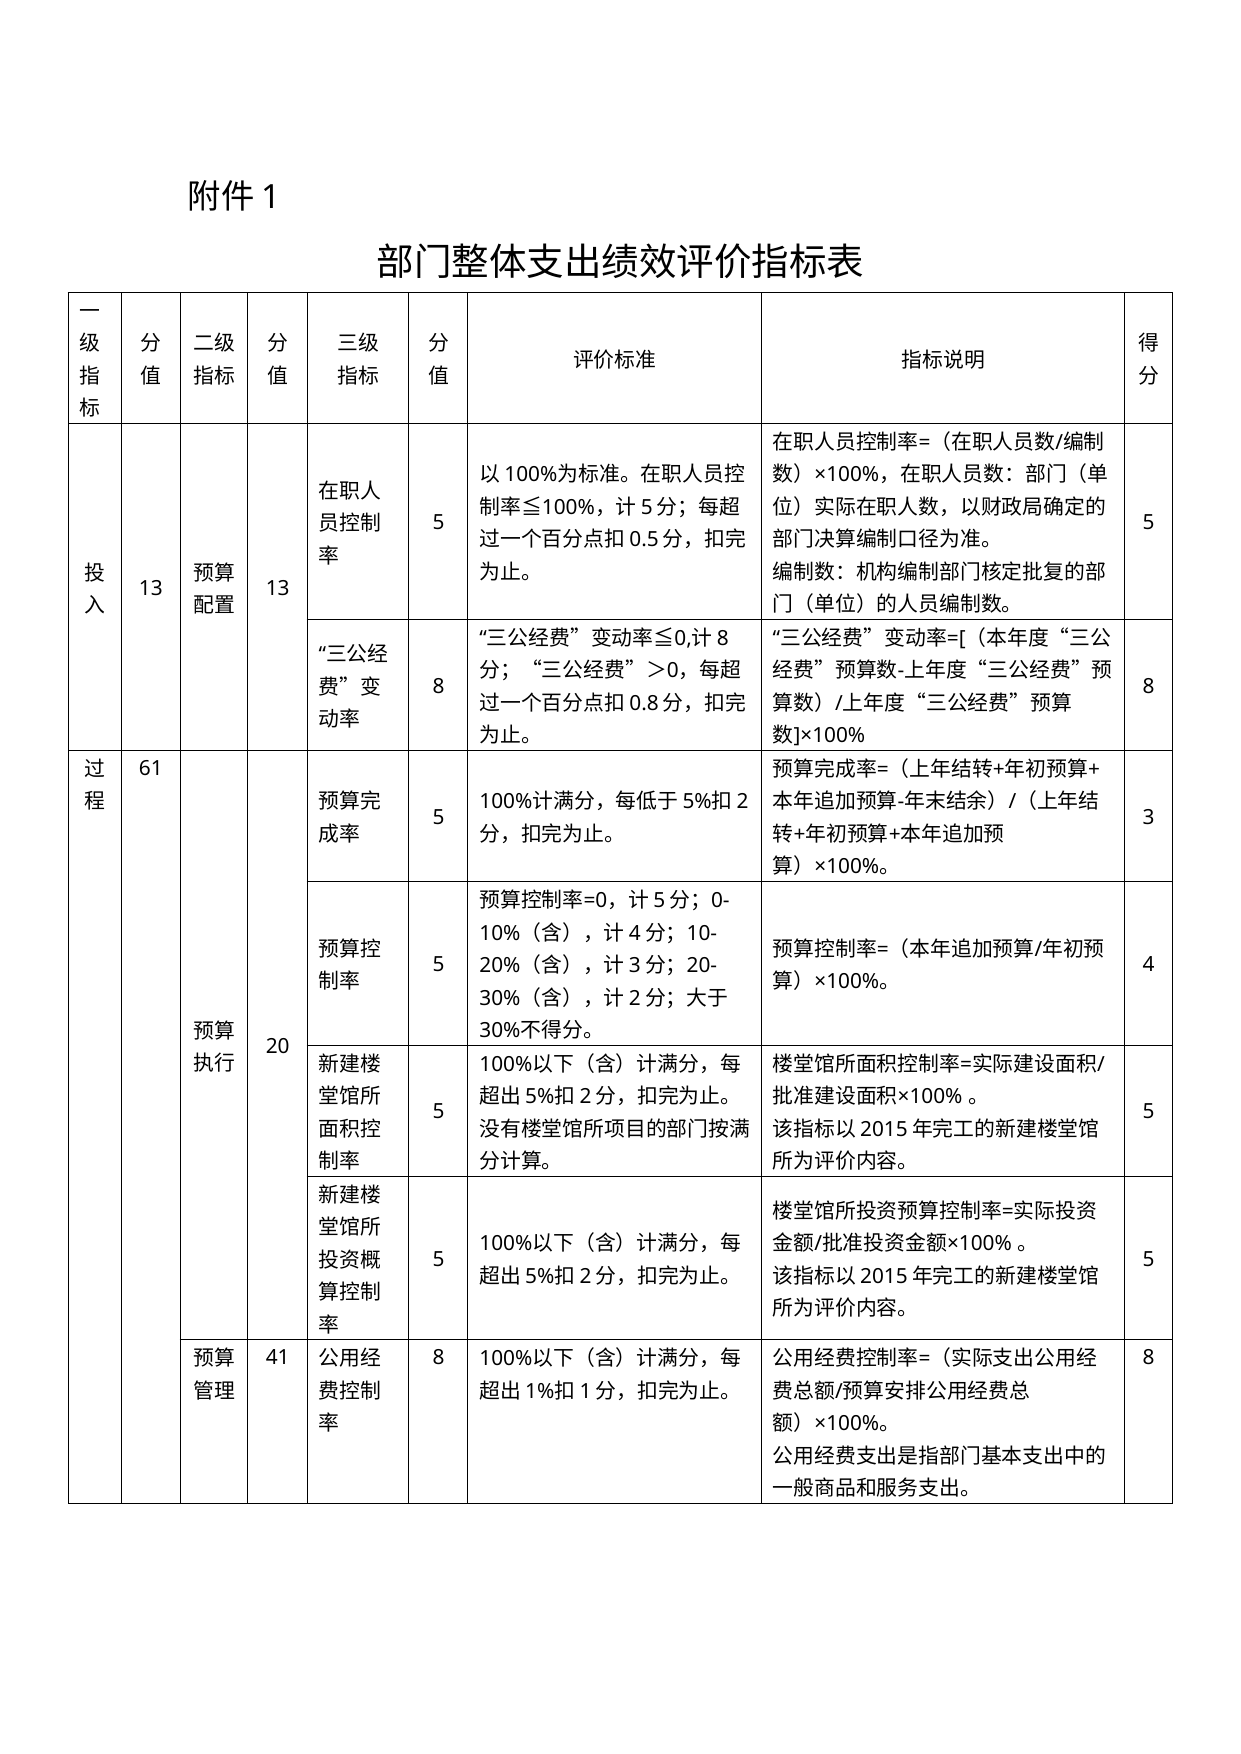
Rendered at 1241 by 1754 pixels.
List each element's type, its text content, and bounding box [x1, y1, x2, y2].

table_cell 41 [248, 1340, 307, 1503]
table_cell 100%以下（含）计满分，每超出5%扣2分，扣完为止。 [468, 1177, 761, 1339]
table_cell 预算完成率=（上年结转+年初预算+本年追加预算-年末结余）/（上年结转+年初预算+本年追加预算）×100%。 [762, 751, 1124, 881]
table_header 分值 [122, 293, 180, 423]
table_cell 100%计满分，每低于5%扣2分，扣完为止。 [468, 751, 761, 881]
table_cell 预算控制率 [308, 882, 408, 1045]
table_cell 13 [122, 424, 180, 750]
table_cell 8 [409, 620, 467, 750]
table_cell 预算管理 [181, 1340, 247, 1503]
table_cell 5 [409, 1046, 467, 1176]
table_cell 5 [409, 751, 467, 881]
table_cell 预算配置 [181, 424, 247, 750]
table_cell 以100%为标准。在职人员控制率≦100%，计5分；每超过一个百分点扣0.5分，扣完为止。 [468, 424, 761, 619]
table_cell 3 [1125, 751, 1172, 881]
table_cell 预算控制率=（本年追加预算/年初预算）×100%。 [762, 882, 1124, 1045]
text 附件1 [187, 162, 1053, 227]
table_cell “三公经费”变动率≦0,计8分；“三公经费”＞0，每超过一个百分点扣0.8分，扣完为止。 [468, 620, 761, 750]
table_cell 8 [409, 1340, 467, 1503]
table_cell 8 [1125, 620, 1172, 750]
table_cell 61 [122, 751, 180, 1503]
table_cell 5 [409, 1177, 467, 1339]
table_cell 预算执行 [181, 751, 247, 1339]
table_cell 5 [1125, 1046, 1172, 1176]
table_header 分值 [409, 293, 467, 423]
table_cell 投入 [69, 424, 121, 750]
table_cell 新建楼堂馆所投资概算控制率 [308, 1177, 408, 1339]
table_header 三级 指标 [308, 293, 408, 423]
table_cell “三公经费”变动率=[（本年度“三公经费”预算数-上年度“三公经费”预算数）/上年度“三公经费”预算数]×100% [762, 620, 1124, 750]
table_cell 楼堂馆所投资预算控制率=实际投资金额/批准投资金额×100% 。 该指标以2015年完工的新建楼堂馆所为评价内容。 [762, 1177, 1124, 1339]
table_cell 100%以下（含）计满分，每超出5%扣2分，扣完为止。没有楼堂馆所项目的部门按满分计算。 [468, 1046, 761, 1176]
table_header 分值 [248, 293, 307, 423]
table_cell 5 [1125, 1177, 1172, 1339]
table_cell 5 [409, 424, 467, 619]
table_cell 过程 [69, 751, 121, 1503]
table_cell “三公经费”变动率 [308, 620, 408, 750]
table_cell 公用经费控制率 [308, 1340, 408, 1503]
table_header 一级指标 [69, 293, 121, 423]
table_cell 新建楼堂馆所面积控制率 [308, 1046, 408, 1176]
table_cell 5 [409, 882, 467, 1045]
table_cell 100%以下（含）计满分，每超出1%扣1分，扣完为止。 [468, 1340, 761, 1503]
table_header 指标说明 [762, 293, 1124, 423]
table_cell 楼堂馆所面积控制率=实际建设面积/批准建设面积×100% 。 该指标以2015年完工的新建楼堂馆所为评价内容。 [762, 1046, 1124, 1176]
table_cell 5 [1125, 424, 1172, 619]
table_cell 20 [248, 751, 307, 1339]
table_header 得分 [1125, 293, 1172, 423]
table_cell 公用经费控制率=（实际支出公用经费总额/预算安排公用经费总额）×100%。 公用经费支出是指部门基本支出中的一般商品和服务支出。 [762, 1340, 1124, 1503]
table_cell 8 [1125, 1340, 1172, 1503]
table_cell 预算完成率 [308, 751, 408, 881]
table_cell 13 [248, 424, 307, 750]
table_cell 预算控制率=0，计5分；0-10%（含），计4分；10-20%（含），计3分；20-30%（含），计2分；大于30%不得分。 [468, 882, 761, 1045]
table_cell 在职人员控制率=（在职人员数/编制数）×100%，在职人员数：部门（单位）实际在职人数，以财政局确定的部门决算编制口径为准。 编制数：机构编制部门核定批复的部门（单位）的人员编制数。 [762, 424, 1124, 619]
table_cell 4 [1125, 882, 1172, 1045]
table_header 二级指标 [181, 293, 247, 423]
table_header 评价标准 [468, 293, 761, 423]
text 部门整体支出绩效评价指标表 [187, 227, 1053, 292]
table_cell 在职人员控制率 [308, 424, 408, 619]
